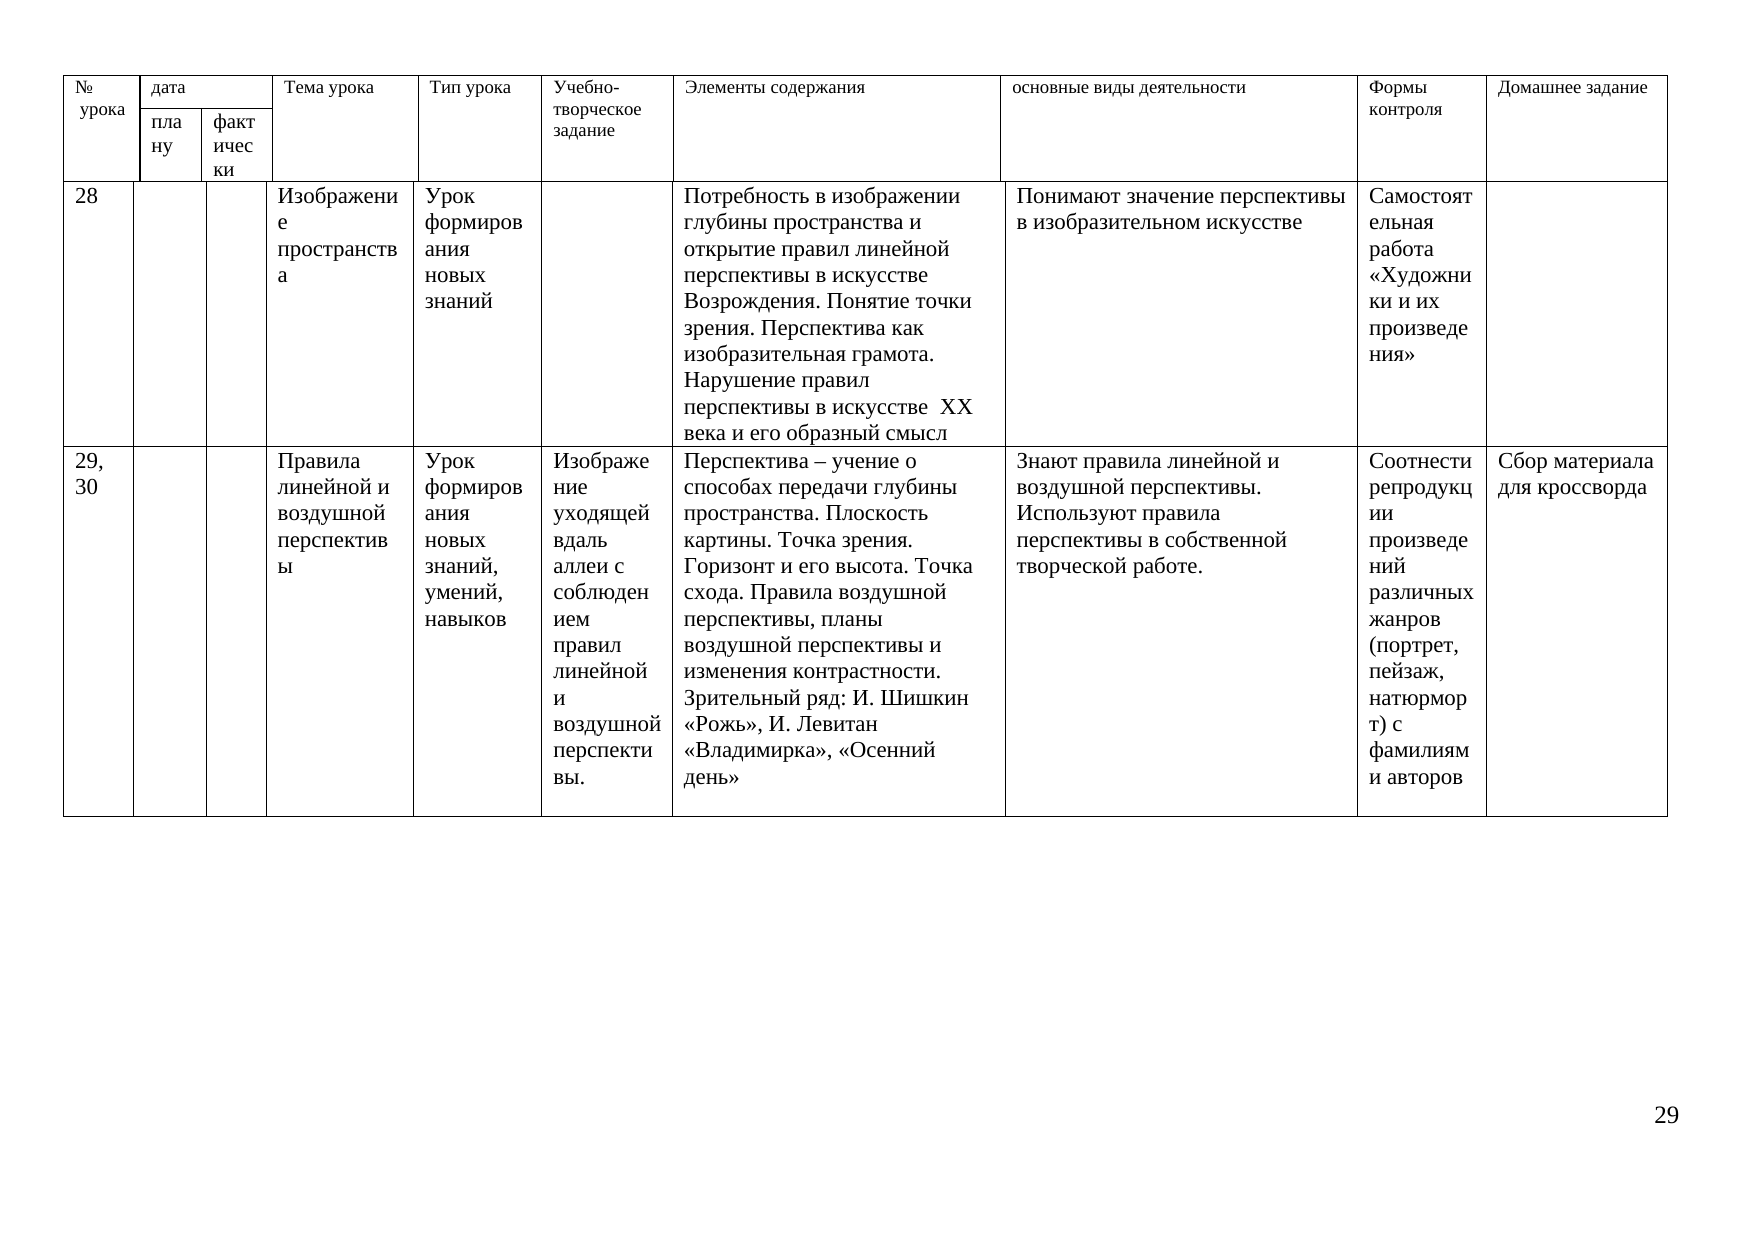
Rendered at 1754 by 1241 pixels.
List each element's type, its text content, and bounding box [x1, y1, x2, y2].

table_cell Правила линейной и воздушной перспективы [267, 447, 413, 816]
table_header Учебно-творческое задание [542, 76, 673, 181]
table_cell Урок формирования новых знаний, умений, навыков [414, 447, 541, 816]
table_cell 29, 30 [64, 447, 133, 816]
table_cell Перспектива – учение о способах передачи глубины пространства. Плоскость картины. Точка зрения. Горизонт и его высота. Точка схода. Правила воздушной перспективы, планы воздушной перспективы и изменения контрастности. Зрительный ряд: И. Шишкин «Рожь», И. Левитан «Владимирка», «Осенний день» [673, 447, 1005, 816]
table_cell Урок формирования новых знаний [414, 182, 541, 446]
table_cell [207, 447, 266, 816]
table_header Тема урока [273, 76, 418, 181]
table_header № урока [64, 76, 139, 181]
table_cell [1487, 182, 1667, 446]
table_cell Знают правила линейной и воздушной перспективы. Используют правила перспективы в собственной творческой работе. [1006, 447, 1357, 816]
table_header дата [141, 76, 272, 108]
table_header основные виды деятельности [1001, 76, 1357, 181]
table_header Тип урока [419, 76, 541, 181]
table_cell фактически [202, 109, 272, 181]
table_cell [134, 447, 206, 816]
table_cell [134, 182, 206, 446]
table_cell Соотнести репродукции произведений различных жанров (портрет, пейзаж, натюрморт) с фамилиями авторов [1358, 447, 1486, 816]
table_cell Изображение пространства [267, 182, 413, 446]
table_header Формы контроля [1358, 76, 1486, 181]
table_cell [542, 182, 672, 446]
table_cell Изображение уходящей вдаль аллеи с соблюдением правил линейной и воздушной перспективы. [542, 447, 672, 816]
table_header Элементы содержания [674, 76, 1000, 181]
table_cell плану [141, 109, 201, 181]
table_cell Понимают значение перспективы в изобразительном искусстве [1006, 182, 1357, 446]
table_cell [207, 182, 266, 446]
table_cell Сбор материала для кроссворда [1487, 447, 1667, 816]
table_header Домашнее задание [1487, 76, 1667, 181]
table_cell Потребность в изображении глубины пространства и открытие правил линейной перспективы в искусстве Возрождения. Понятие точки зрения. Перспектива как изобразительная грамота. Нарушение правил перспективы в искусстве XX века и его образный смысл [673, 182, 1005, 446]
table_cell 28 [64, 182, 133, 446]
table_cell Самостоятельная работа «Художники и их произведения» [1358, 182, 1486, 446]
